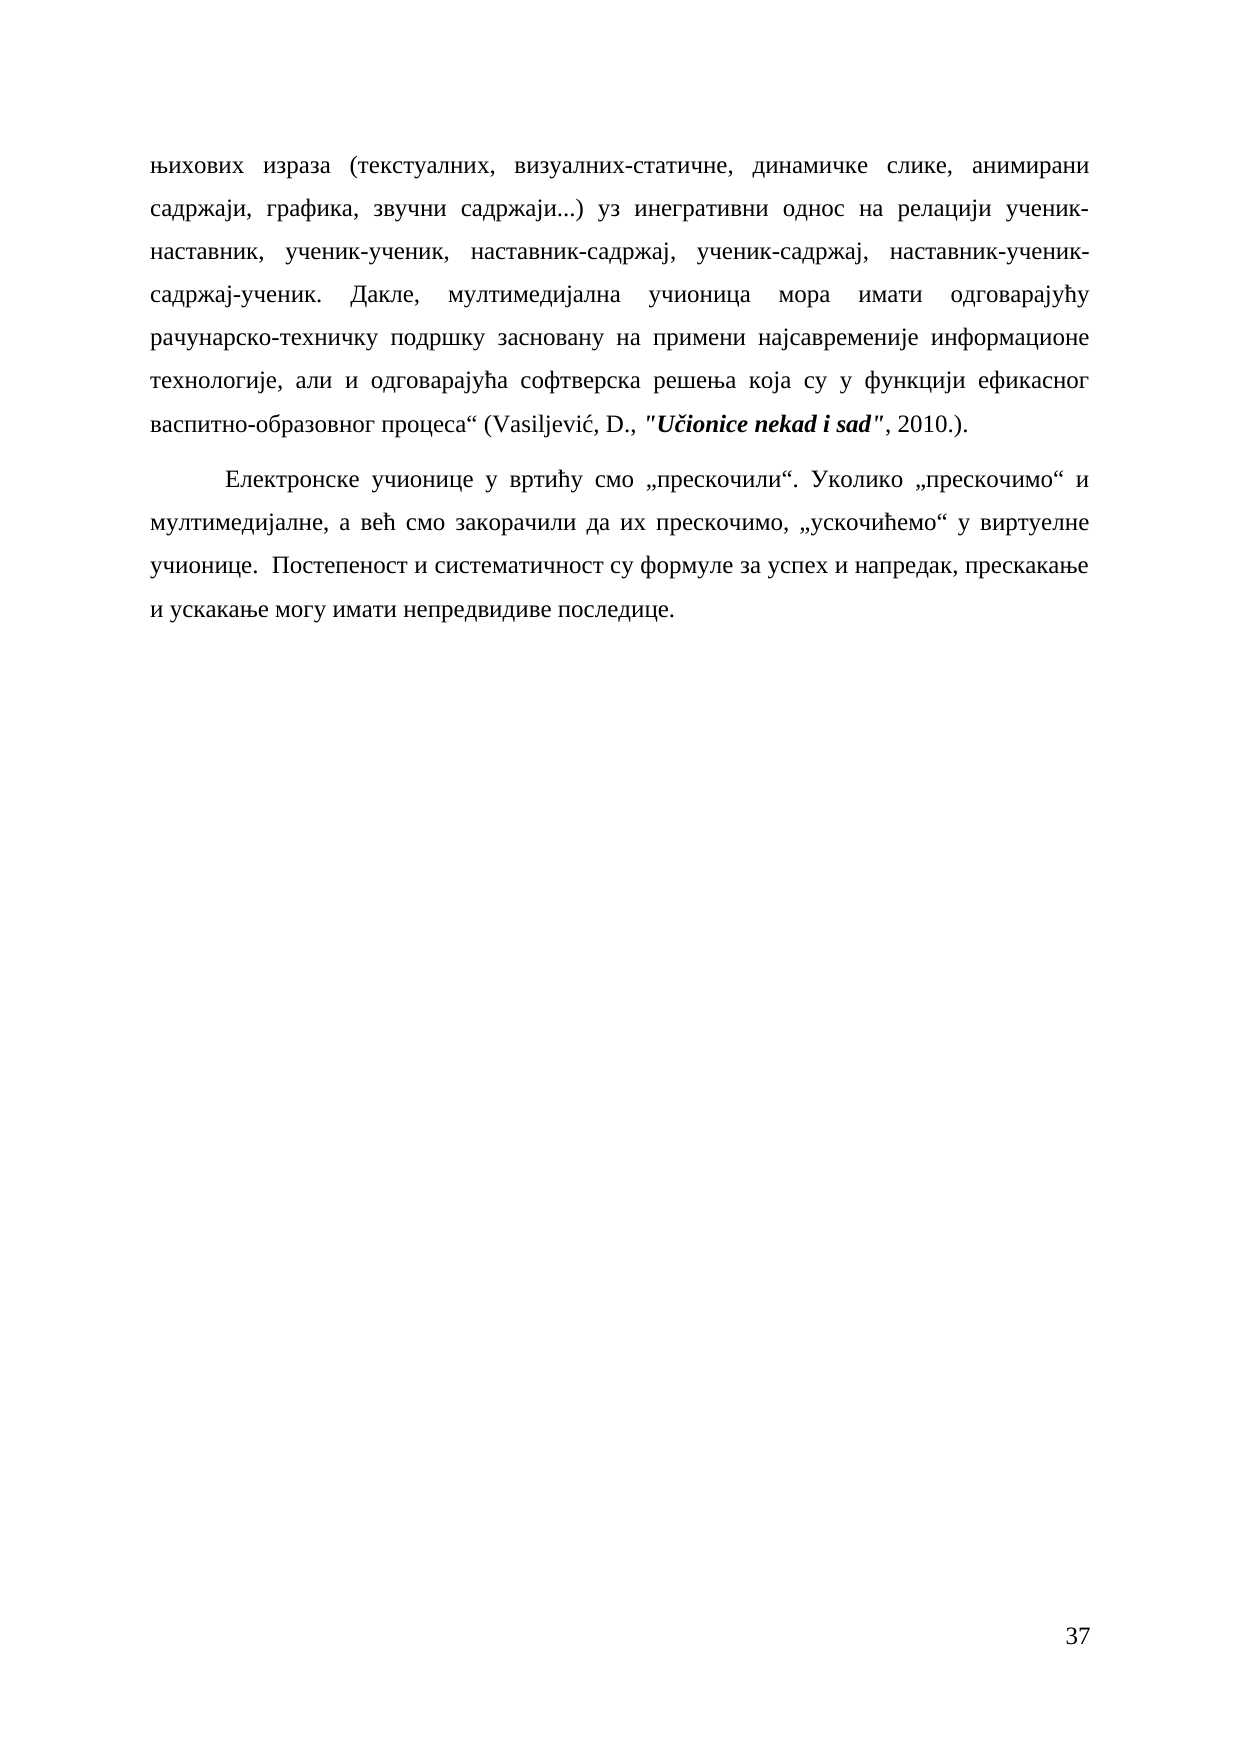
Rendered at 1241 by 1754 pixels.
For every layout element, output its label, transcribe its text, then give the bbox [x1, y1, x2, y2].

text Електронске учионице у вртићу смо „прескочили“. Уколико „прескочимо“ и мултимедијалне, а већ смо закорачили да их прескочимо, „ускочићемо“ у виртуелне учионице. Постепеност и систематичност су формуле за успех и напредак, прескакање и ускакање могу имати непредвидиве последице. [150, 464, 1090, 622]
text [150, 150, 1090, 437]
